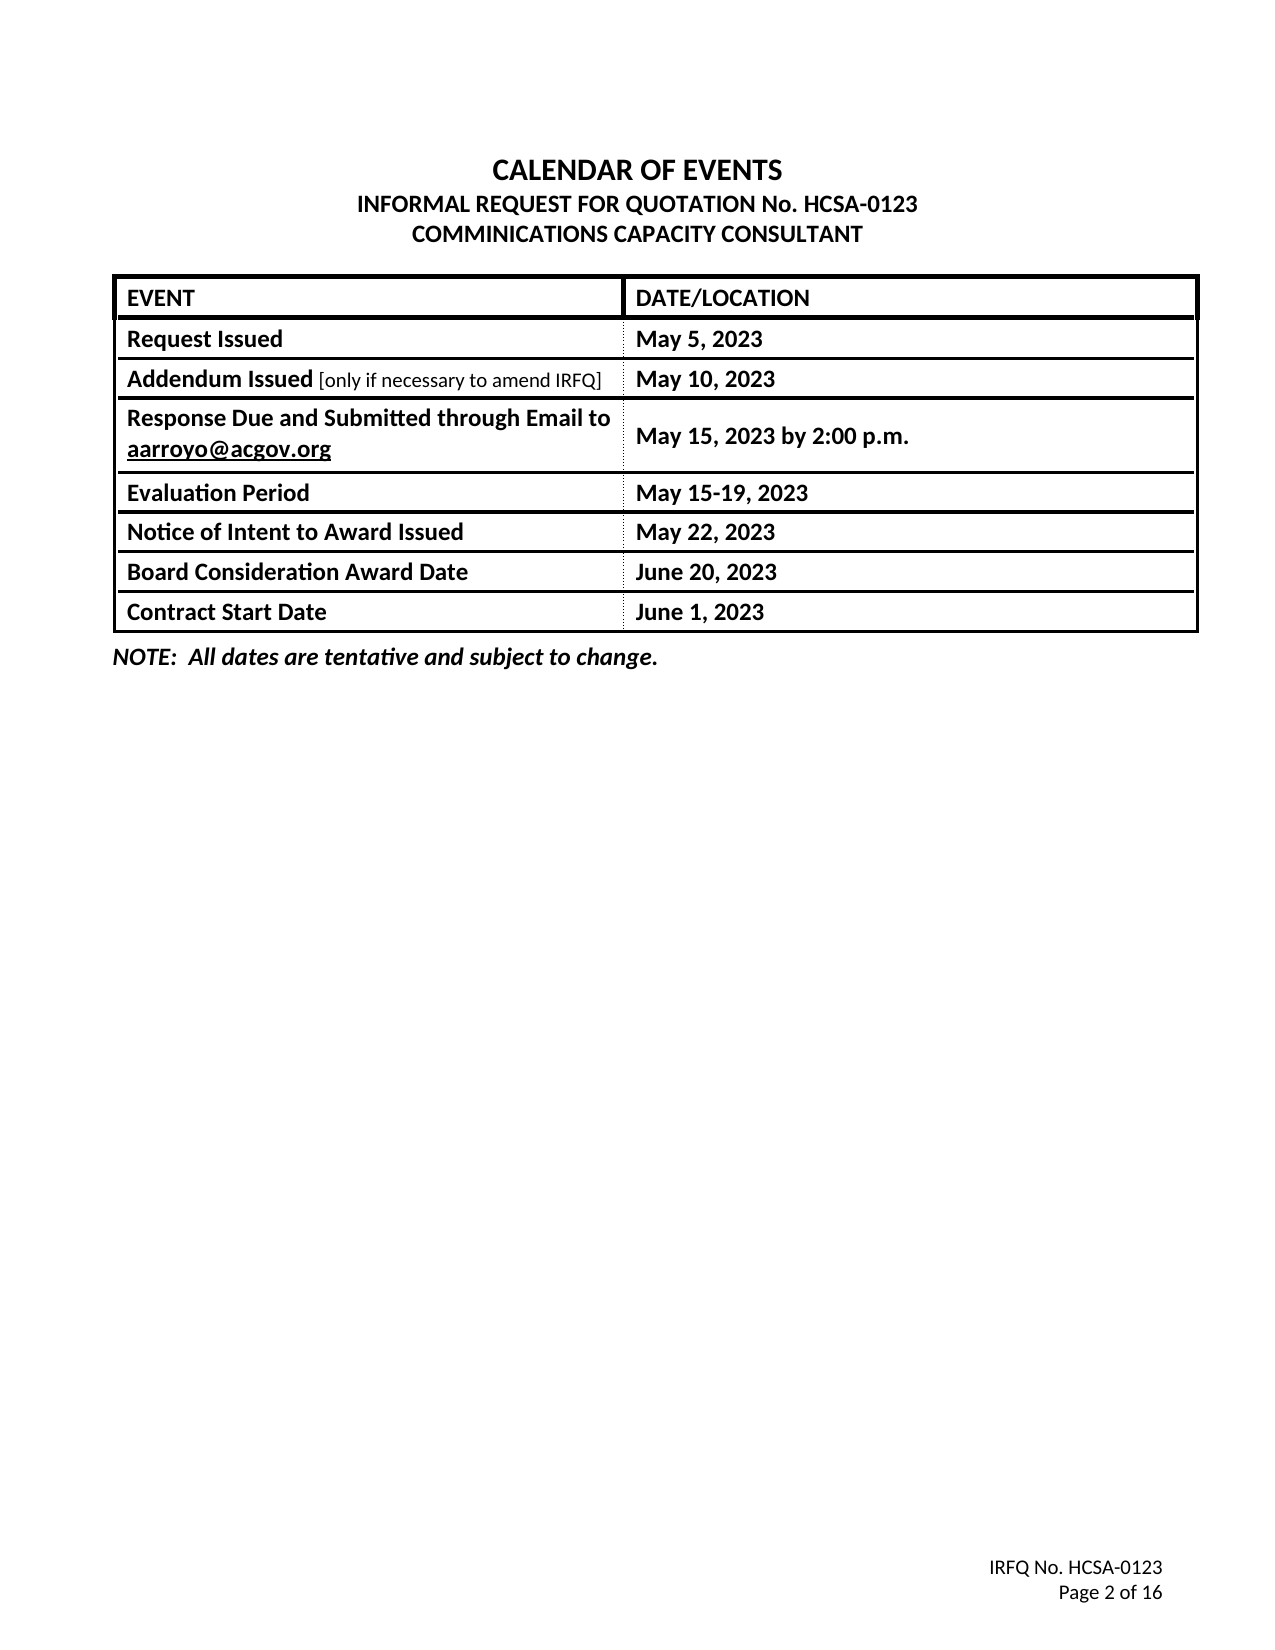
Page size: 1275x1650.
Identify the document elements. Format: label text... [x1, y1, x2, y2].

table_cell Response Due and Submitted through Email to aarroyo@acgov.org [116, 396, 623, 471]
text NOTE: All dates are tentative and subject to change. [112, 641, 1162, 671]
table_cell Notice of Intent to Award Issued [116, 510, 623, 550]
table_cell May 15-19, 2023 [624, 471, 1196, 510]
table_cell May 5, 2023 [624, 315, 1196, 357]
text COMMINICATIONS CAPACITY CONSULTANT [112, 219, 1162, 249]
table_cell Contract Start Date [116, 590, 623, 629]
subtitle CALENDAR OF EVENTS [112, 150, 1162, 188]
table_header EVENT [117, 279, 621, 315]
table_cell Addendum Issued [only if necessary to amend IRFQ] [116, 357, 623, 396]
table_cell Board Consideration Award Date [116, 550, 623, 590]
table_header DATE/LOCATION [626, 279, 1195, 315]
table_cell May 22, 2023 [624, 510, 1196, 550]
table_cell June 20, 2023 [624, 550, 1196, 590]
table_cell May 10, 2023 [624, 357, 1196, 396]
table_cell Request Issued [116, 315, 623, 357]
table_cell May 15, 2023 by 2:00 p.m. [624, 396, 1196, 471]
table_cell Evaluation Period [116, 471, 623, 510]
text INFORMAL REQUEST FOR QUOTATION No. HCSA-0123 [112, 188, 1162, 219]
table_cell June 1, 2023 [624, 590, 1196, 629]
